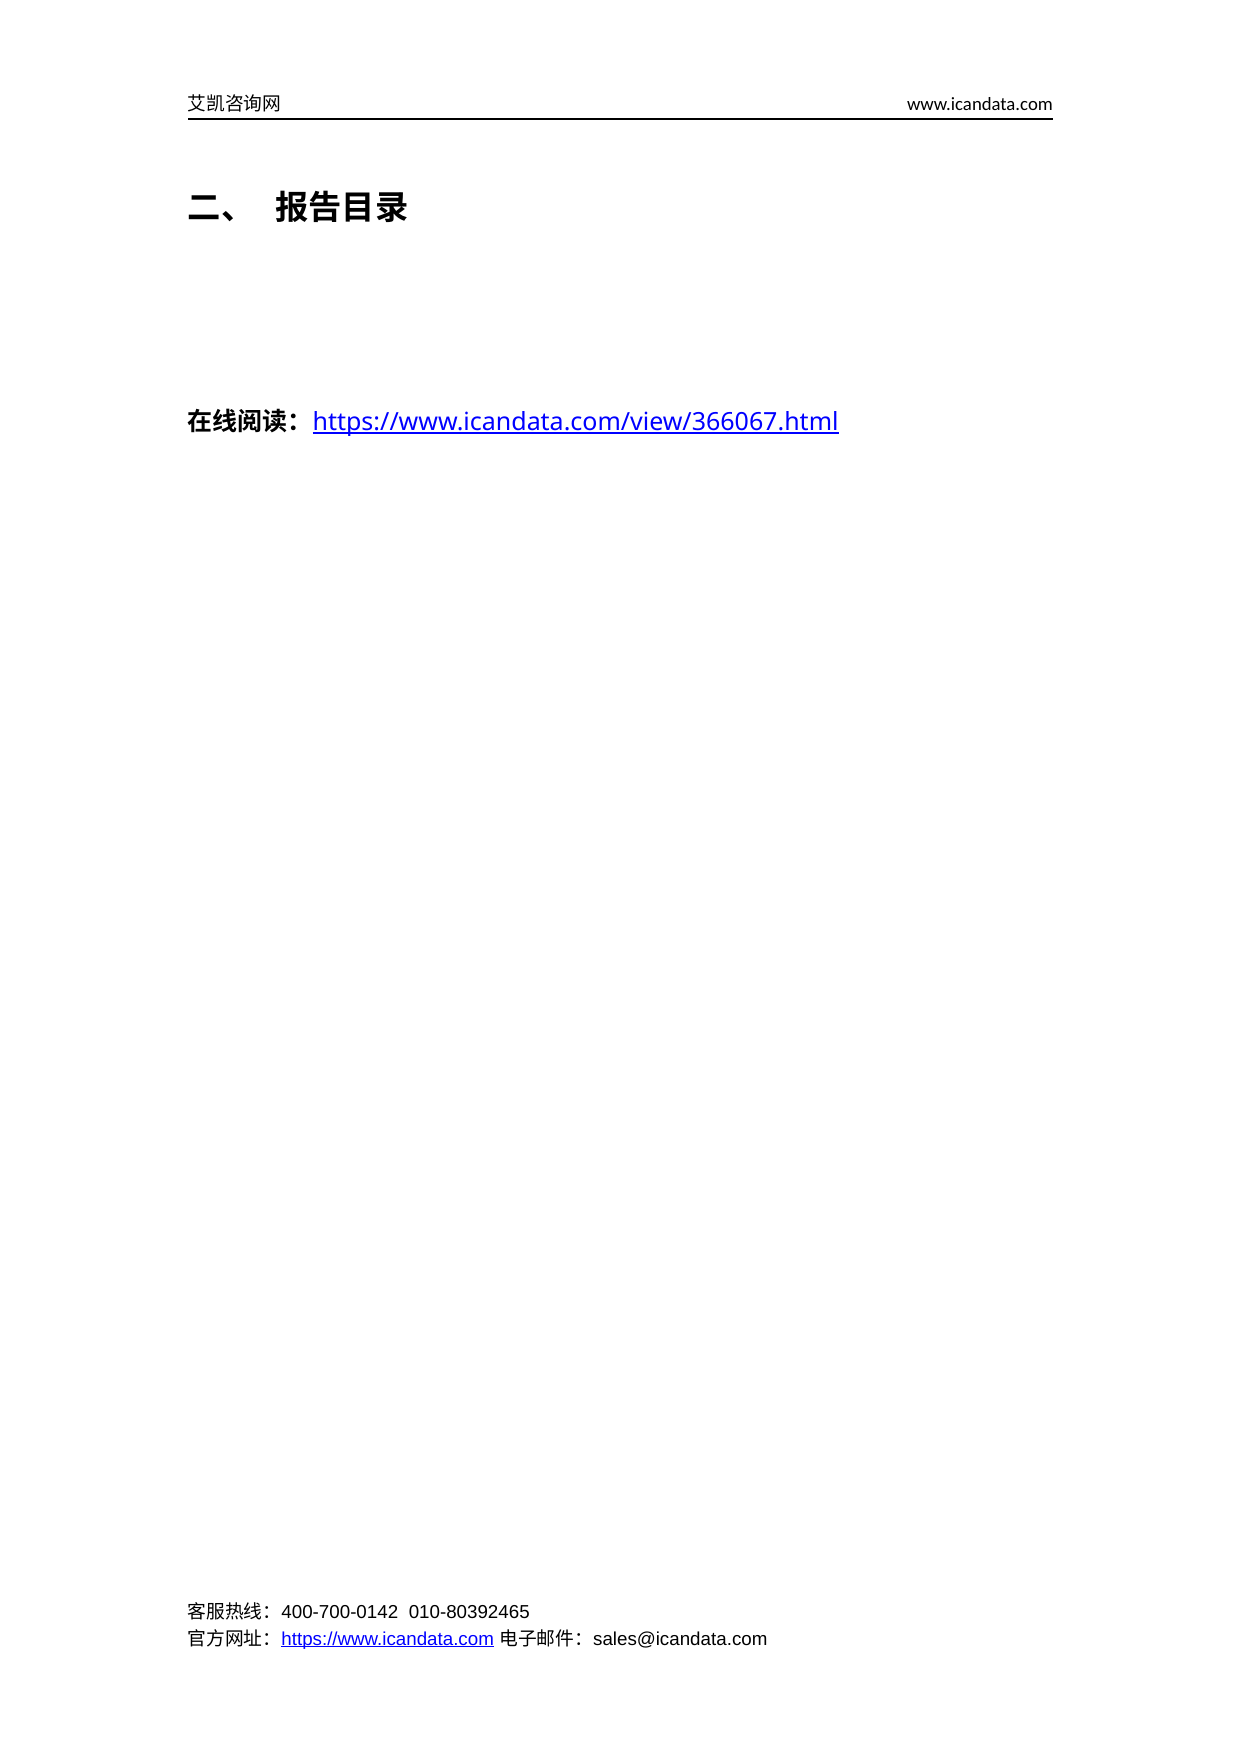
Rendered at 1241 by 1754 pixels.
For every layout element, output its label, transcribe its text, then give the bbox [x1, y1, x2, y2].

text 在线阅读：https://www.icandata.com/view/366067.html [187, 387, 1053, 452]
subtitle 报告目录 [187, 172, 1053, 237]
